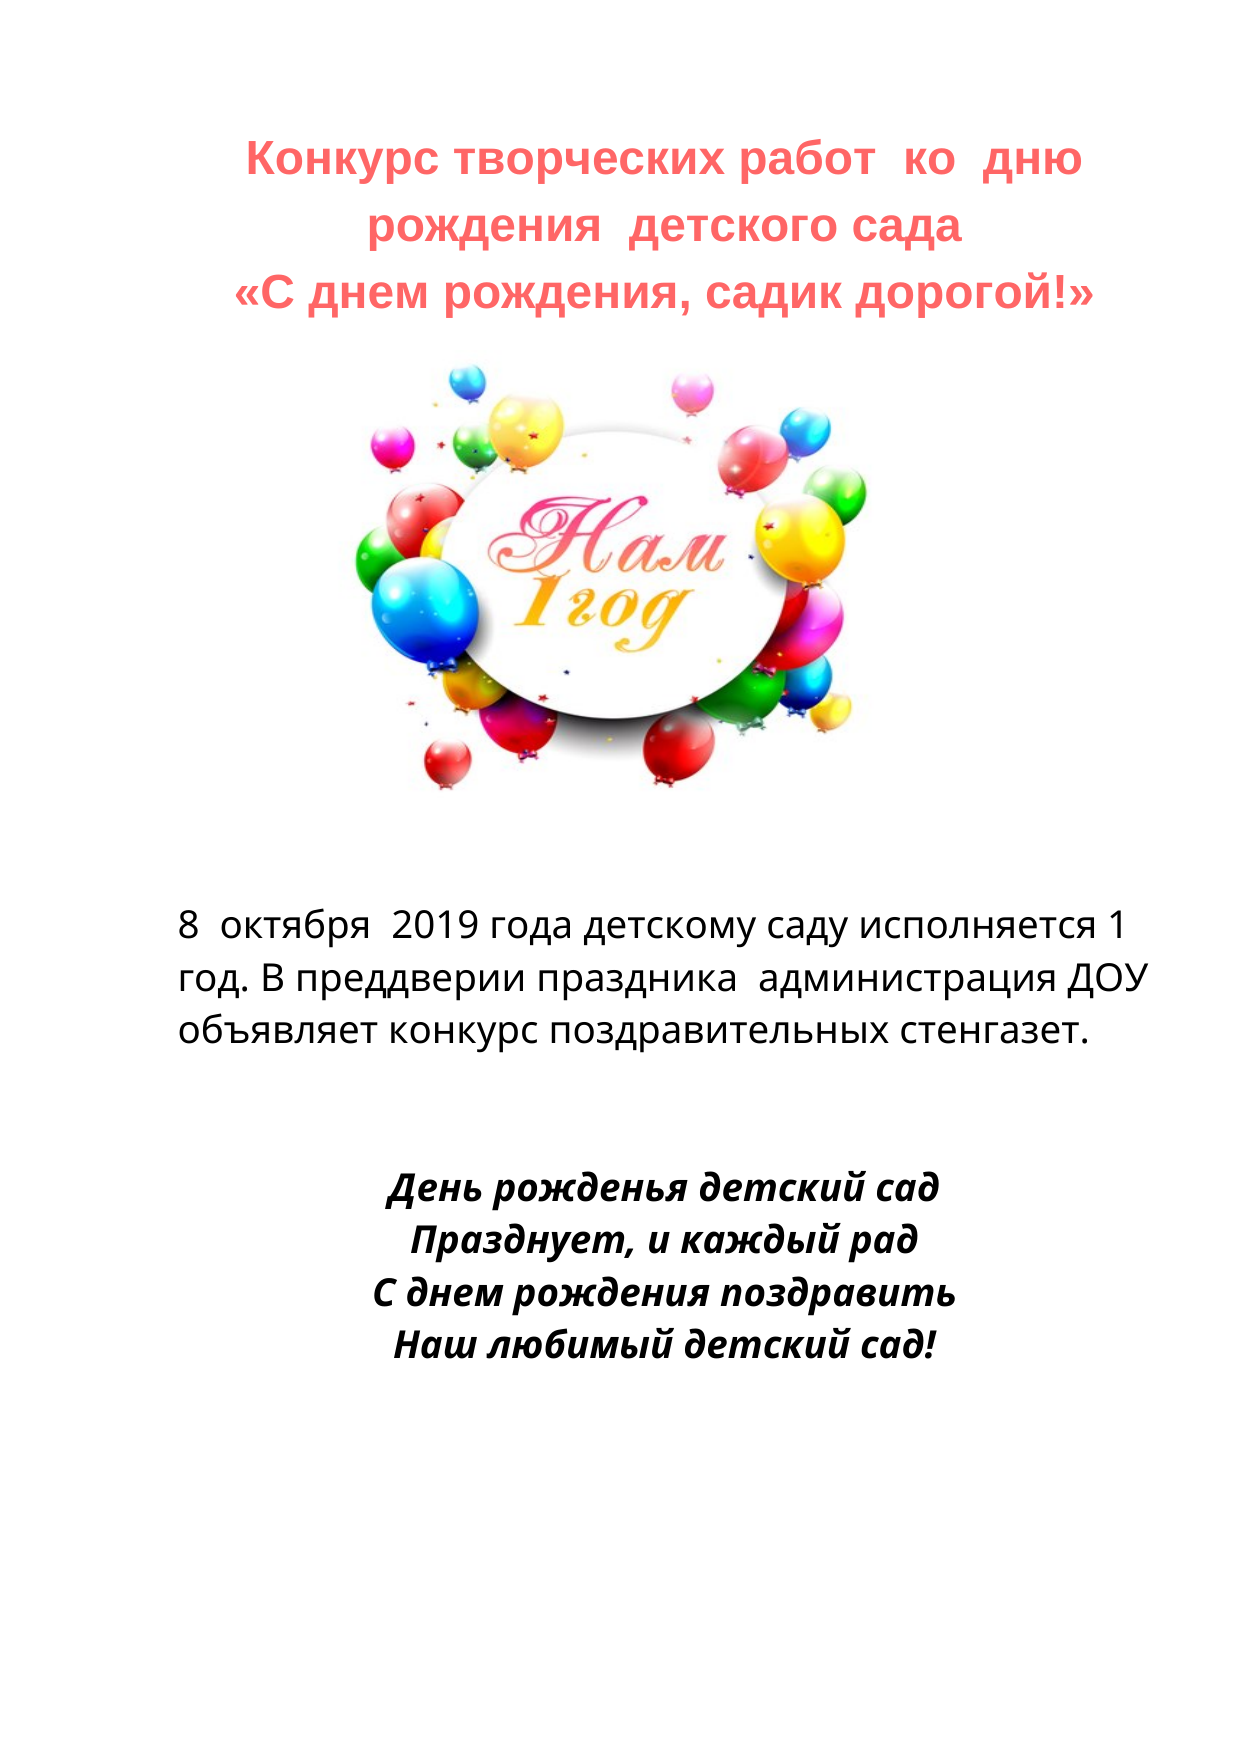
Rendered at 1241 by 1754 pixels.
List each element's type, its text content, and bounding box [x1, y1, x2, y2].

text Празднует, и каждый рад [177, 1213, 1152, 1265]
text 8 октября 2019 года детскому саду исполняется 1 год. В преддверии праздника администрация ДОУ объявляет конкурс поздравительных стенгазет. [177, 898, 1152, 1055]
text Конкурс творческих работ ко дню рождения детского сада [177, 118, 1152, 251]
text «С днем рождения, садик дорогой!» [177, 251, 1152, 318]
picture [177, 350, 1051, 801]
text С днем рождения поздравить [177, 1265, 1152, 1318]
text День рожденья детский сад [177, 1160, 1152, 1213]
text Наш любимый детский сад! [177, 1318, 1152, 1370]
